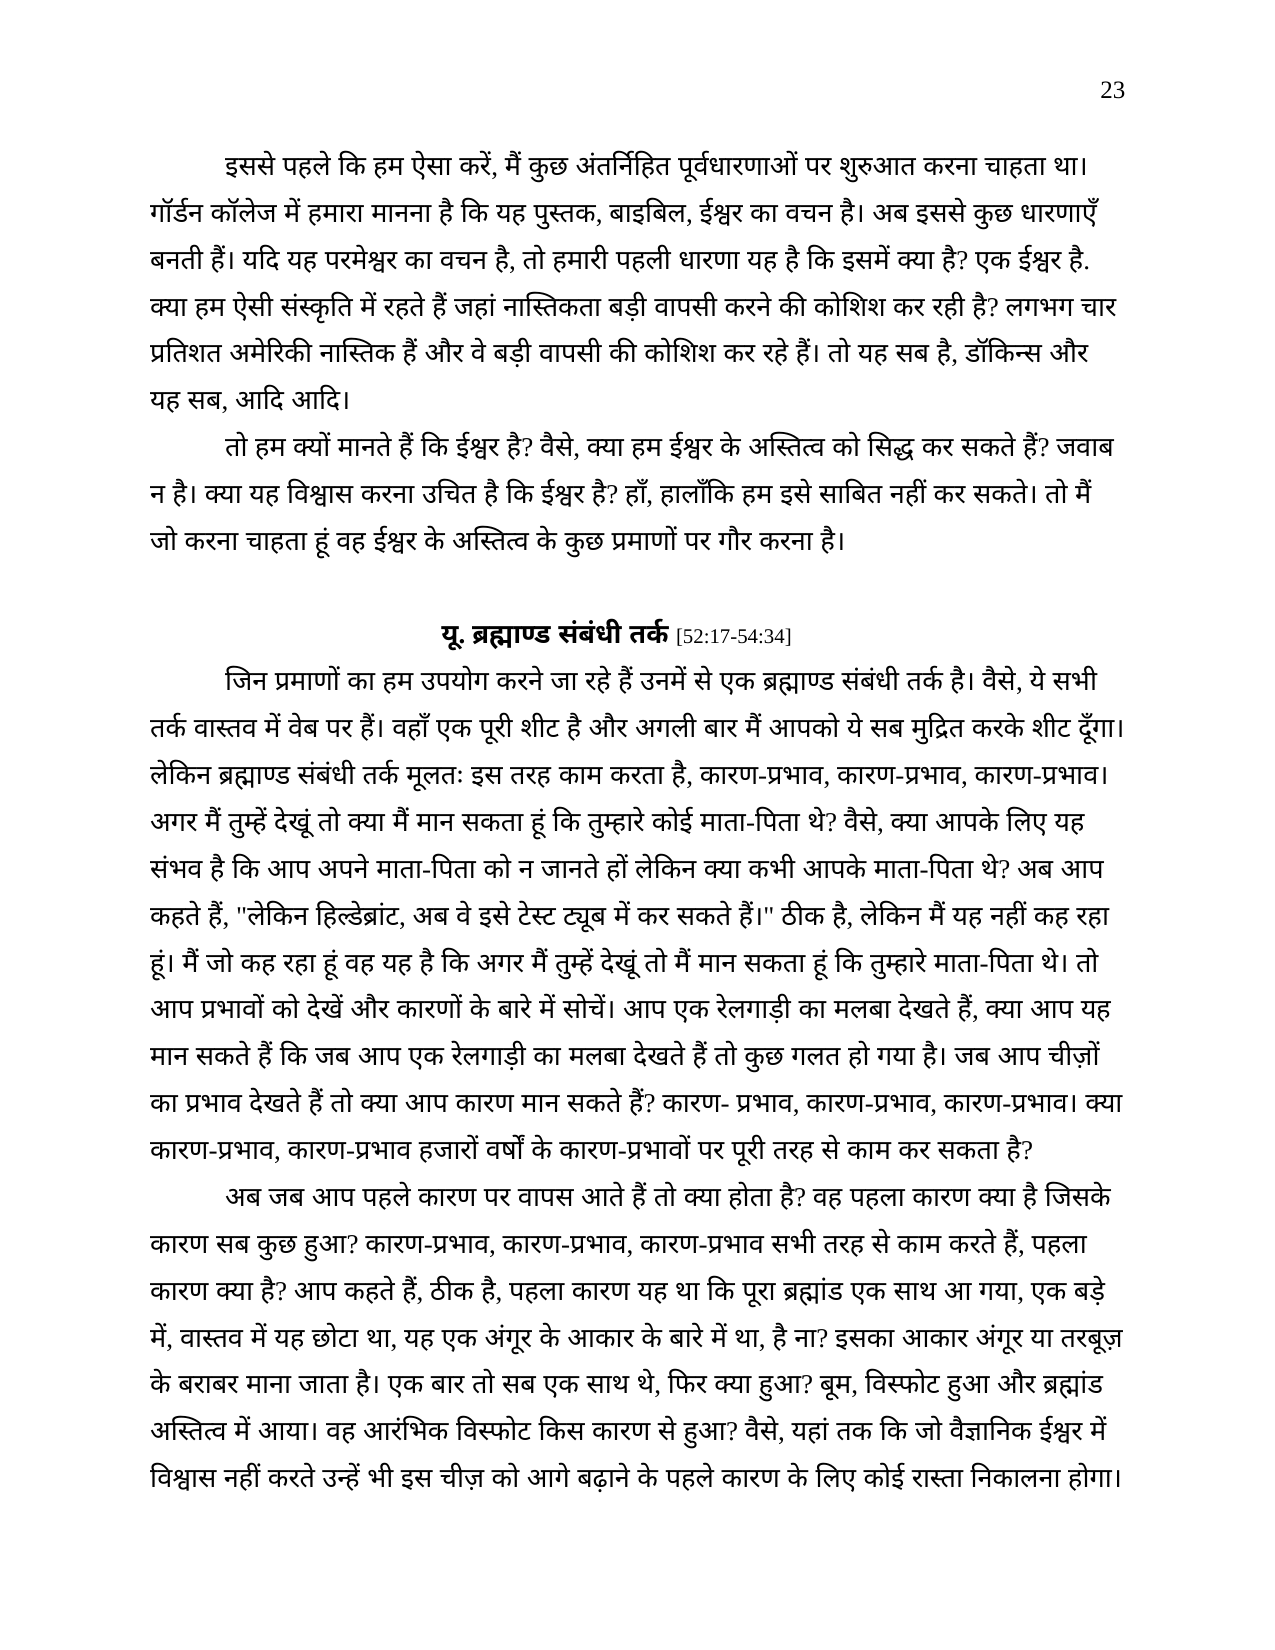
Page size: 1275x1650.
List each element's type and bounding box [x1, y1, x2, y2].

text [150, 150, 1125, 556]
text [150, 618, 1125, 1493]
